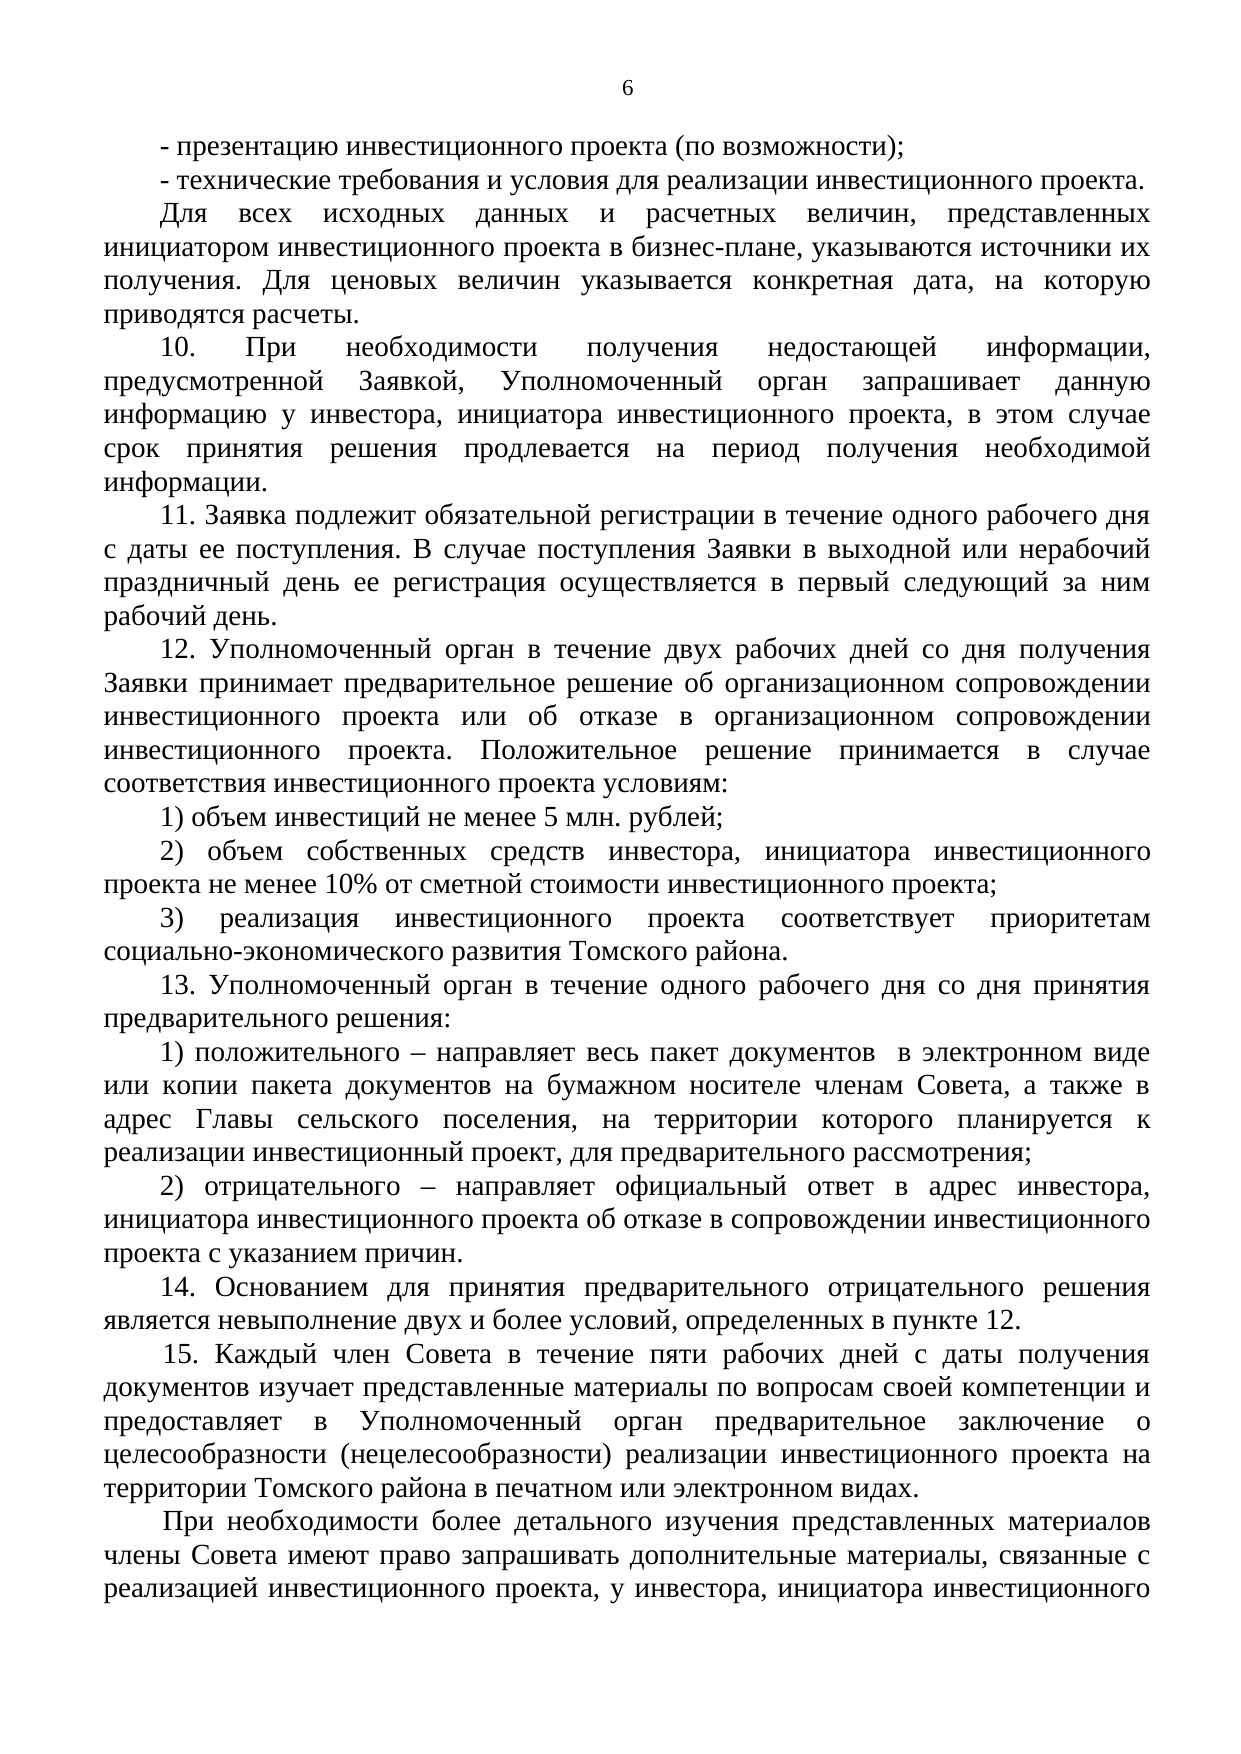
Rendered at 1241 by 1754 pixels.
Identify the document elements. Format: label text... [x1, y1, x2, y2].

text - технические требования и условия для реализации инвестиционного проекта. [103, 162, 1152, 195]
text 11. Заявка подлежит обязательной регистрации в течение одного рабочего дня с даты ее поступления. В случае поступления Заявки в выходной или нерабочий праздничный день ее регистрация осуществляется в первый следующий за ним рабочий день. [103, 497, 1152, 631]
text 13. Уполномоченный орган в течение одного рабочего дня со дня принятия предварительного решения: [103, 967, 1152, 1034]
text 3) реализация инвестиционного проекта соответствует приоритетам социально-экономического развития Томского района. [103, 900, 1152, 967]
text 1) положительного – направляет весь пакет документов в электронном виде или копии пакета документов на бумажном носителе членам Совета, а также в адрес Главы сельского поселения, на территории которого планируется к реализации инвестиционный проект, для предварительного рассмотрения; [103, 1034, 1152, 1168]
text 12. Уполномоченный орган в течение двух рабочих дней со дня получения Заявки принимает предварительное решение об организационном сопровождении инвестиционного проекта или об отказе в организационном сопровождении инвестиционного проекта. Положительное решение принимается в случае соответствия инвестиционного проекта условиям: [103, 631, 1152, 799]
text 1) объем инвестиций не менее 5 млн. рублей; [103, 799, 1152, 833]
text Для всех исходных данных и расчетных величин, представленных инициатором инвестиционного проекта в бизнес-плане, указываются источники их получения. Для ценовых величин указывается конкретная дата, на которую приводятся расчеты. [103, 195, 1152, 329]
text 10. При необходимости получения недостающей информации, предусмотренной Заявкой, Уполномоченный орган запрашивает данную информацию у инвестора, инициатора инвестиционного проекта, в этом случае срок принятия решения продлевается на период получения необходимой информации. [103, 329, 1152, 497]
text 14. Основанием для принятия предварительного отрицательного решения является невыполнение двух и более условий, определенных в пункте 12. [103, 1269, 1152, 1336]
text 15. Каждый член Совета в течение пяти рабочих дней с даты получения документов изучает представленные материалы по вопросам своей компетенции и предоставляет в Уполномоченный орган предварительное заключение о целесообразности (нецелесообразности) реализации инвестиционного проекта на территории Томского района в печатном или электронном видах. [103, 1336, 1152, 1503]
text 2) отрицательного – направляет официальный ответ в адрес инвестора, инициатора инвестиционного проекта об отказе в сопровождении инвестиционного проекта с указанием причин. [103, 1168, 1152, 1269]
text - презентацию инвестиционного проекта (по возможности); [103, 128, 1152, 162]
text 2) объем собственных средств инвестора, инициатора инвестиционного проекта не менее 10% от сметной стоимости инвестиционного проекта; [103, 833, 1152, 900]
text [103, 1503, 1152, 1604]
